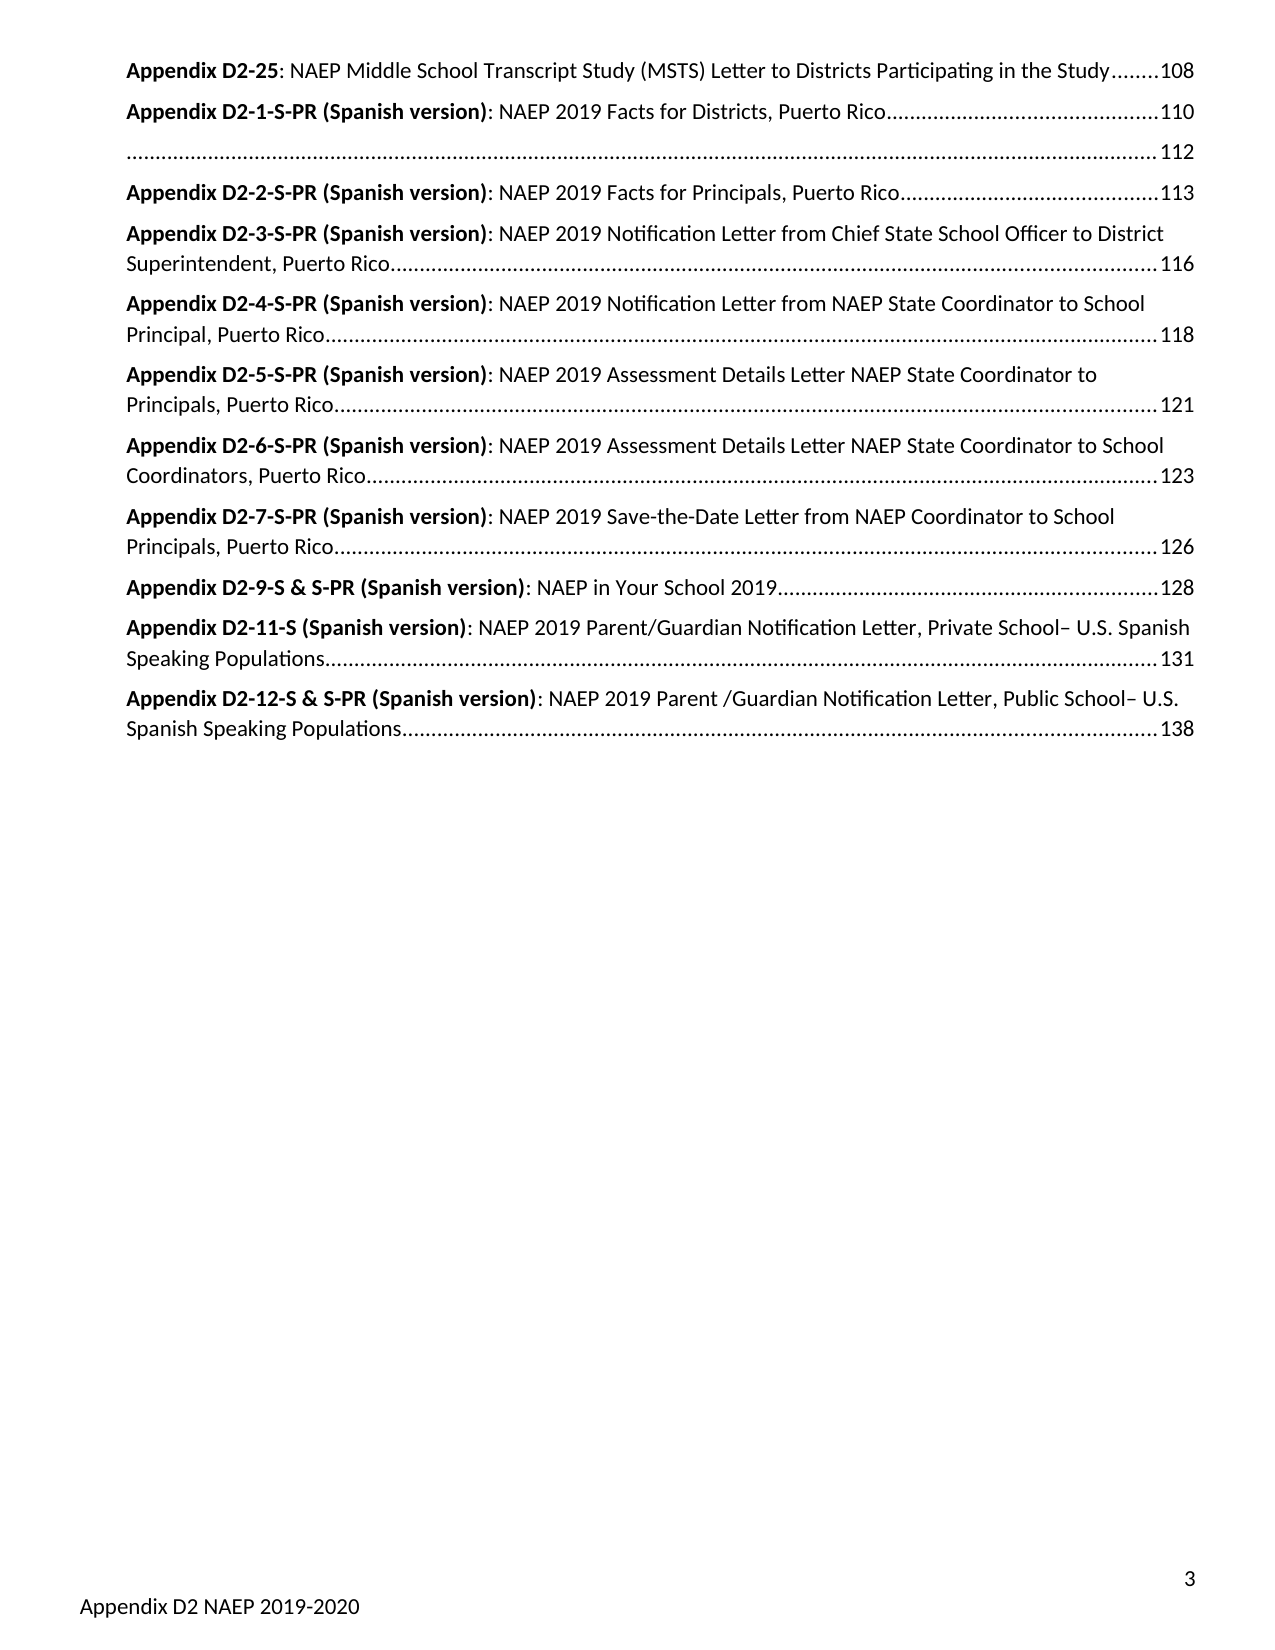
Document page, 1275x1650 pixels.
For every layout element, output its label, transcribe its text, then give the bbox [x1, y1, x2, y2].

text 112 [126, 137, 1196, 166]
text Appendix D2-25: NAEP Middle School Transcript Study (MSTS) Letter to Districts Participating in the Study 108 [126, 56, 1196, 84]
text Appendix D2-6-S-PR (Spanish version): NAEP 2019 Assessment Details Letter NAEP State Coordinator to School Coordinators, Puerto Rico 123 [126, 431, 1196, 489]
text Appendix D2-5-S-PR (Spanish version): NAEP 2019 Assessment Details Letter NAEP State Coordinator to Principals, Puerto Rico 121 [126, 360, 1196, 419]
text Appendix D2-1-S-PR (Spanish version): NAEP 2019 Facts for Districts, Puerto Rico 110 [126, 97, 1196, 125]
text Appendix D2-7-S-PR (Spanish version): NAEP 2019 Save-the-Date Letter from NAEP Coordinator to School Principals, Puerto Rico 126 [126, 502, 1196, 560]
text Appendix D2-4-S-PR (Spanish version): NAEP 2019 Notification Letter from NAEP State Coordinator to School Principal, Puerto Rico 118 [126, 289, 1196, 348]
text Appendix D2-2-S-PR (Spanish version): NAEP 2019 Facts for Principals, Puerto Rico 113 [126, 178, 1196, 206]
text Appendix D2-12-S & S-PR (Spanish version): NAEP 2019 Parent /Guardian Notification Letter, Public School– U.S. Spanish Speaking Populations 138 [126, 684, 1196, 743]
text Appendix D2-9-S & S-PR (Spanish version): NAEP in Your School 2019 128 [126, 573, 1196, 601]
text Appendix D2-11-S (Spanish version): NAEP 2019 Parent/Guardian Notification Letter, Private School– U.S. Spanish Speaking Populations 131 [126, 613, 1196, 672]
text Appendix D2-3-S-PR (Spanish version): NAEP 2019 Notification Letter from Chief State School Officer to District Superintendent, Puerto Rico 116 [126, 219, 1196, 277]
